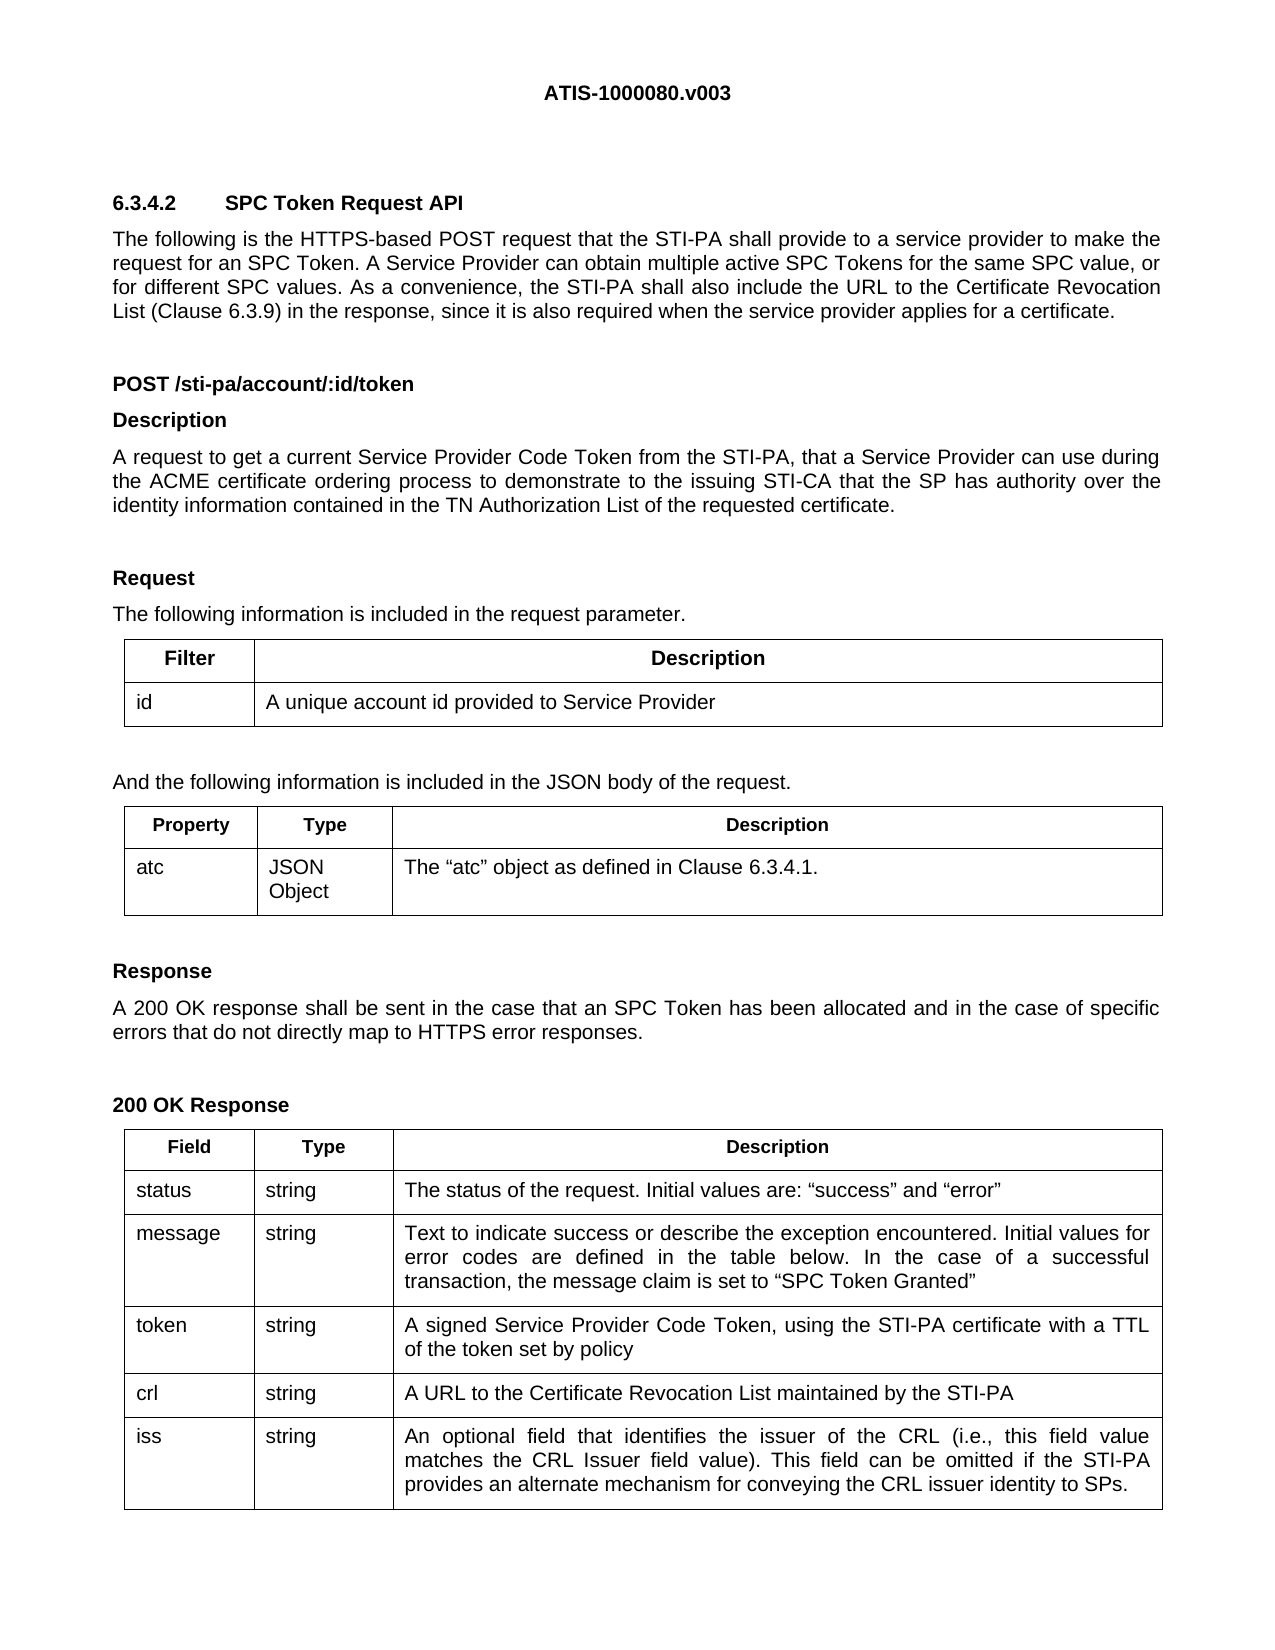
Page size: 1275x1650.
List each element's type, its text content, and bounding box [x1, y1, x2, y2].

text 200 OK Response [112, 1092, 1162, 1116]
table_cell atc [125, 849, 257, 915]
table_header Description [255, 640, 1162, 682]
text POST /sti-pa/account/:id/token [112, 372, 1162, 396]
table_cell crl [125, 1374, 254, 1417]
table_cell string [255, 1307, 393, 1373]
table_cell A signed Service Provider Code Token, using the STI-PA certificate with a TTL of the token set by policy [394, 1307, 1162, 1373]
text The following information is included in the request parameter. [112, 602, 1162, 626]
table_header Field [125, 1130, 254, 1170]
table_cell id [125, 683, 254, 726]
text Response [112, 959, 1162, 983]
table_cell string [255, 1418, 393, 1509]
table_header Type [258, 807, 392, 848]
table_cell iss [125, 1418, 254, 1509]
text And the following information is included in the JSON body of the request. [112, 770, 1162, 794]
text Request [112, 566, 1162, 589]
text Description [112, 408, 1162, 432]
table_cell An optional field that identifies the issuer of the CRL (i.e., this field value matches the CRL Issuer field value). This field can be omitted if the STI-PA provides an alternate mechanism for conveying the CRL issuer identity to SPs. [394, 1418, 1162, 1509]
subtitle SPC Token Request API [112, 191, 1162, 214]
table_cell status [125, 1171, 254, 1214]
table_header Description [394, 1130, 1162, 1170]
table_cell The “atc” object as defined in Clause 6.3.4.1. [393, 849, 1162, 915]
table_header Filter [125, 640, 254, 682]
table_header Description [393, 807, 1162, 848]
table_cell The status of the request. Initial values are: “success” and “error” [394, 1171, 1162, 1214]
text A request to get a current Service Provider Code Token from the STI-PA, that a Service Provider can use during the ACME certificate ordering process to demonstrate to the issuing STI-CA that the SP has authority over the identity information contained in the TN Authorization List of the requested certificate. [112, 445, 1162, 517]
table_cell string [255, 1374, 393, 1417]
table_header Property [125, 807, 257, 848]
table_cell string [255, 1171, 393, 1214]
table_cell A unique account id provided to Service Provider [255, 683, 1162, 726]
table_cell message [125, 1215, 254, 1306]
table_cell Text to indicate success or describe the exception encountered. Initial values for error codes are defined in the table below. In the case of a successful transaction, the message claim is set to “SPC Token Granted” [394, 1215, 1162, 1306]
text A 200 OK response shall be sent in the case that an SPC Token has been allocated and in the case of specific errors that do not directly map to HTTPS error responses. [112, 996, 1162, 1043]
table_cell string [255, 1215, 393, 1306]
table_cell token [125, 1307, 254, 1373]
table_cell JSON Object [258, 849, 392, 915]
table_header Type [255, 1130, 393, 1170]
table_cell A URL to the Certificate Revocation List maintained by the STI-PA [394, 1374, 1162, 1417]
text The following is the HTTPS-based POST request that the STI-PA shall provide to a service provider to make the request for an SPC Token. A Service Provider can obtain multiple active SPC Tokens for the same SPC value, or for different SPC values. As a convenience, the STI-PA shall also include the URL to the Certificate Revocation List (Clause 6.3.9) in the response, since it is also required when the service provider applies for a certificate. [112, 227, 1162, 323]
